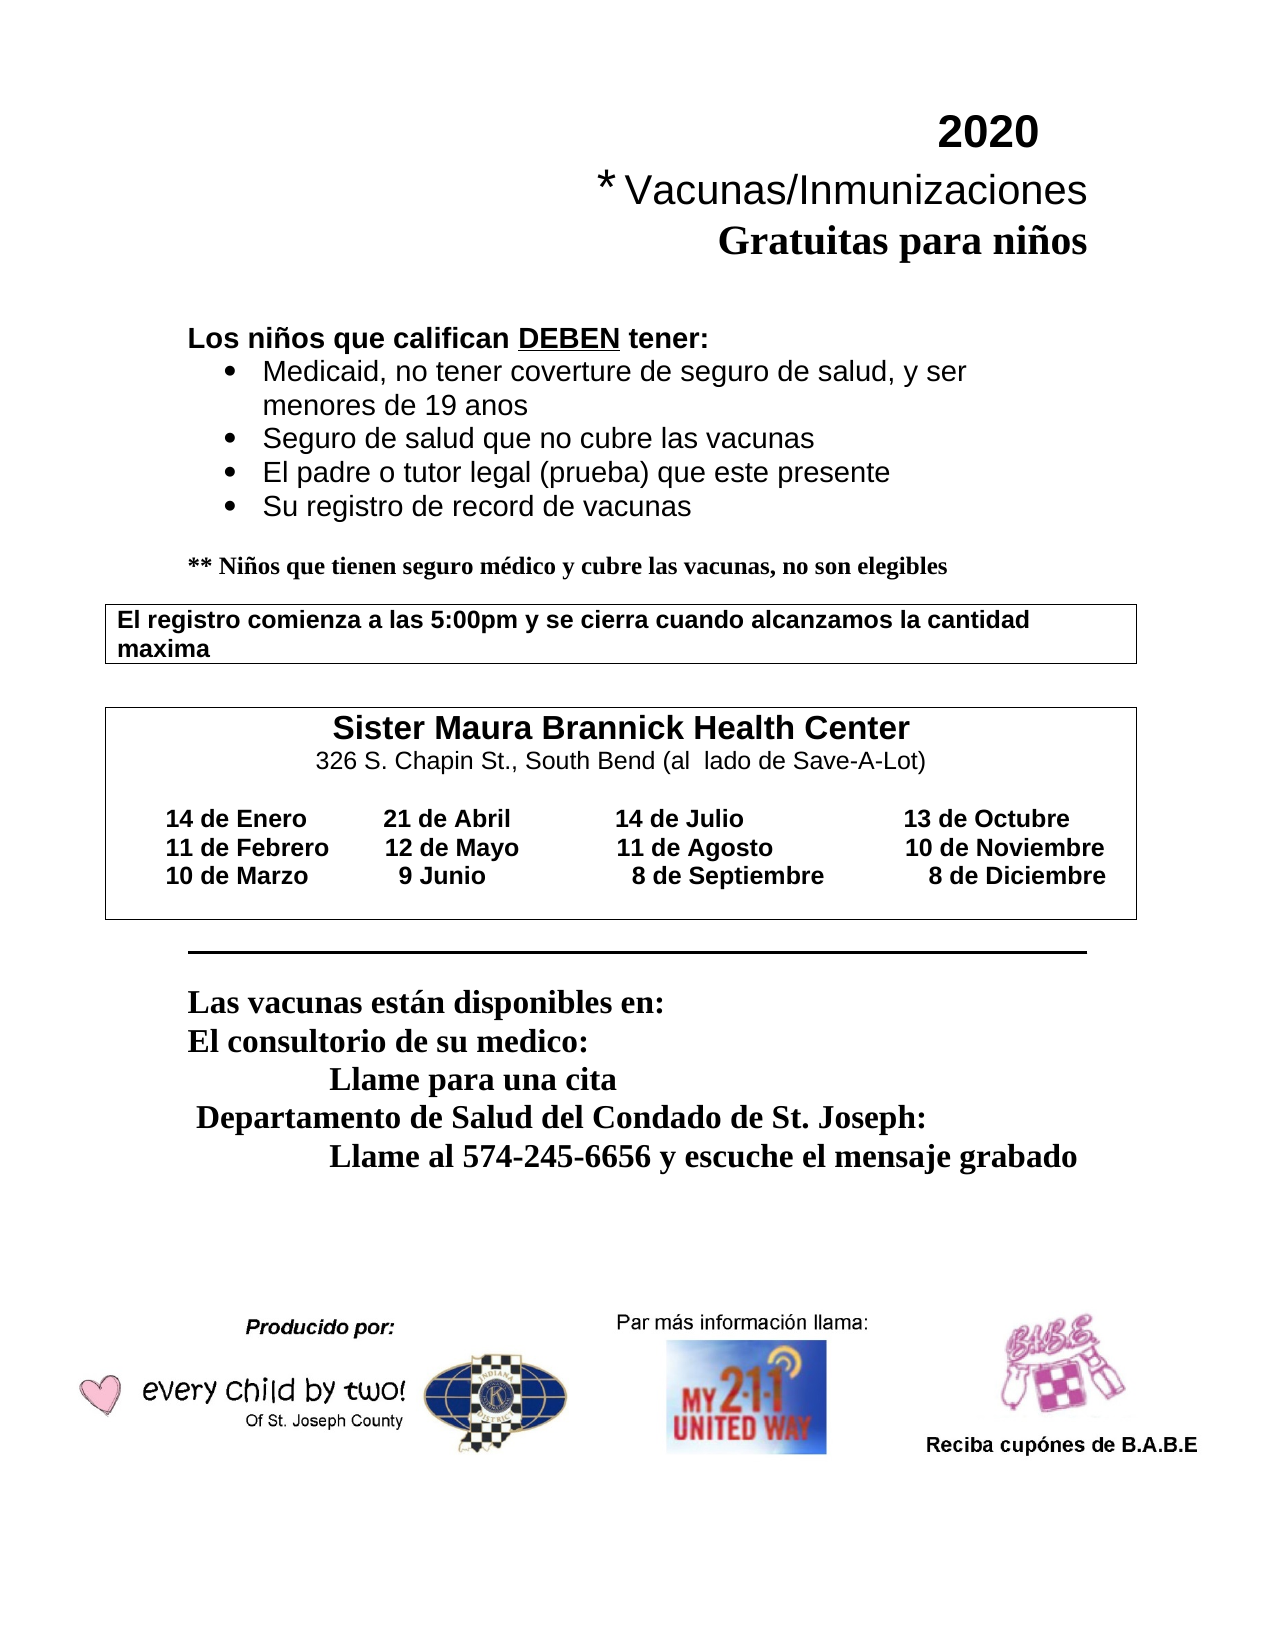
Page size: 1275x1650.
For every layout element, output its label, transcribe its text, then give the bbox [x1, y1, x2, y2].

list Seguro de salud que no cubre las vacunas [225, 421, 1087, 455]
text Gratuitas para niños [187, 215, 1087, 263]
text 2020 [937, 105, 1087, 158]
list Su registro de record de vacunas [225, 489, 1087, 523]
subtitle * Vacunas/Inmunizaciones [187, 158, 1087, 215]
text Llame al 574-245-6656 y escuche el mensaje grabado [187, 1136, 1087, 1174]
text Departamento de Salud del Condado de St. Joseph: [187, 1098, 1087, 1136]
text ** Niños que tienen seguro médico y cubre las vacunas, no son elegibles [187, 551, 1087, 580]
list El padre o tutor legal (prueba) que este presente [225, 455, 1087, 489]
picture [56, 1301, 1219, 1470]
text El consultorio de su medico: [187, 1021, 1087, 1059]
table_header El registro comienza a las 5:00pm y se cierra cuando alcanzamos la cantidad maxima [106, 605, 1136, 663]
list Medicaid, no tener coverture de seguro de salud, y ser menores de 19 anos [225, 354, 1087, 421]
text Llame para una cita [187, 1059, 1087, 1098]
table_header Sister Maura Brannick Health Center 326 S. Chapin St., South Bend (al lado de Save-A-Lot) 14 de Enero 21 de Abril 14 de Julio 13 de Octubre 11 de Febrero 12 de Mayo 11 de Agosto 10 de Noviembre 10 de Marzo 9 Junio 8 de Septiembre 8 de Diciembre [106, 708, 1136, 919]
text Las vacunas están disponibles en: [187, 983, 1087, 1021]
text Los niños que califican DEBEN tener: [187, 321, 1087, 354]
